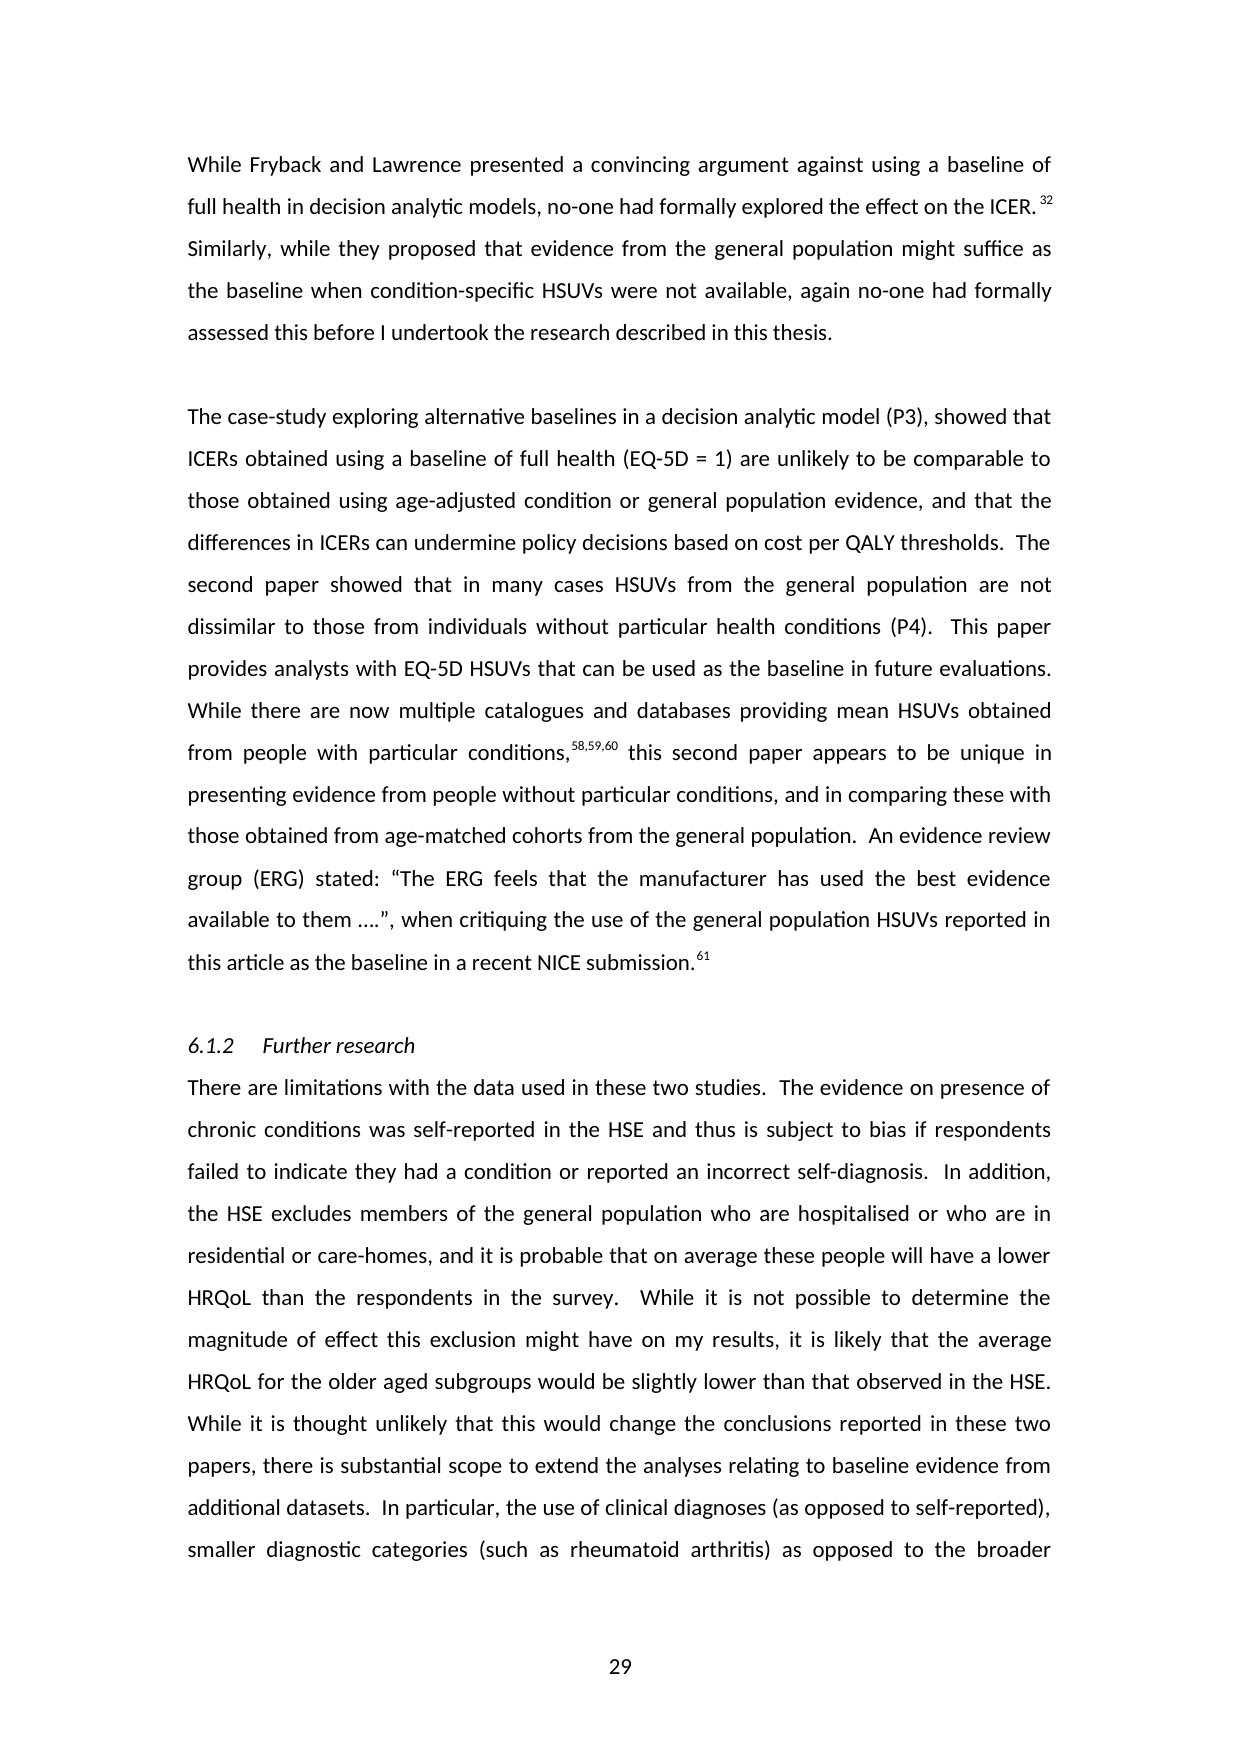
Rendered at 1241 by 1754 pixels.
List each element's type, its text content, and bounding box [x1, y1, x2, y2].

list 6.1.2 Further research [187, 1032, 1053, 1059]
list The case-study exploring alternative baselines in a decision analytic model (P3), showed that ICERs obtained using a baseline of full health (EQ-5D = 1) are unlikely to be comparable to those obtained using age-adjusted condition or general population evidence, and that the differences in ICERs can undermine policy decisions based on cost per QALY thresholds. The second paper showed that in many cases HSUVs from the general population are not dissimilar to those from individuals without particular health conditions (P4). This paper provides analysts with EQ-5D HSUVs that can be used as the baseline in future evaluations. While there are now multiple catalogues and databases providing mean HSUVs obtained from people with particular conditions,,, this second paper appears to be unique in presenting evidence from people without particular conditions, and in comparing these with those obtained from age-matched cohorts from the general population. An evidence review group (ERG) stated: “The ERG feels that the manufacturer has used the best evidence available to them ….”, when critiquing the use of the general population HSUVs reported in this article as the baseline in a recent NICE submission. [187, 402, 1053, 976]
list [187, 1073, 1053, 1563]
list While Fryback and Lawrence presented a convincing argument against using a baseline of full health in decision analytic models, no-one had formally explored the effect on the ICER.32 Similarly, while they proposed that evidence from the general population might suffice as the baseline when condition-specific HSUVs were not available, again no-one had formally assessed this before I undertook the research described in this thesis. [187, 150, 1053, 346]
